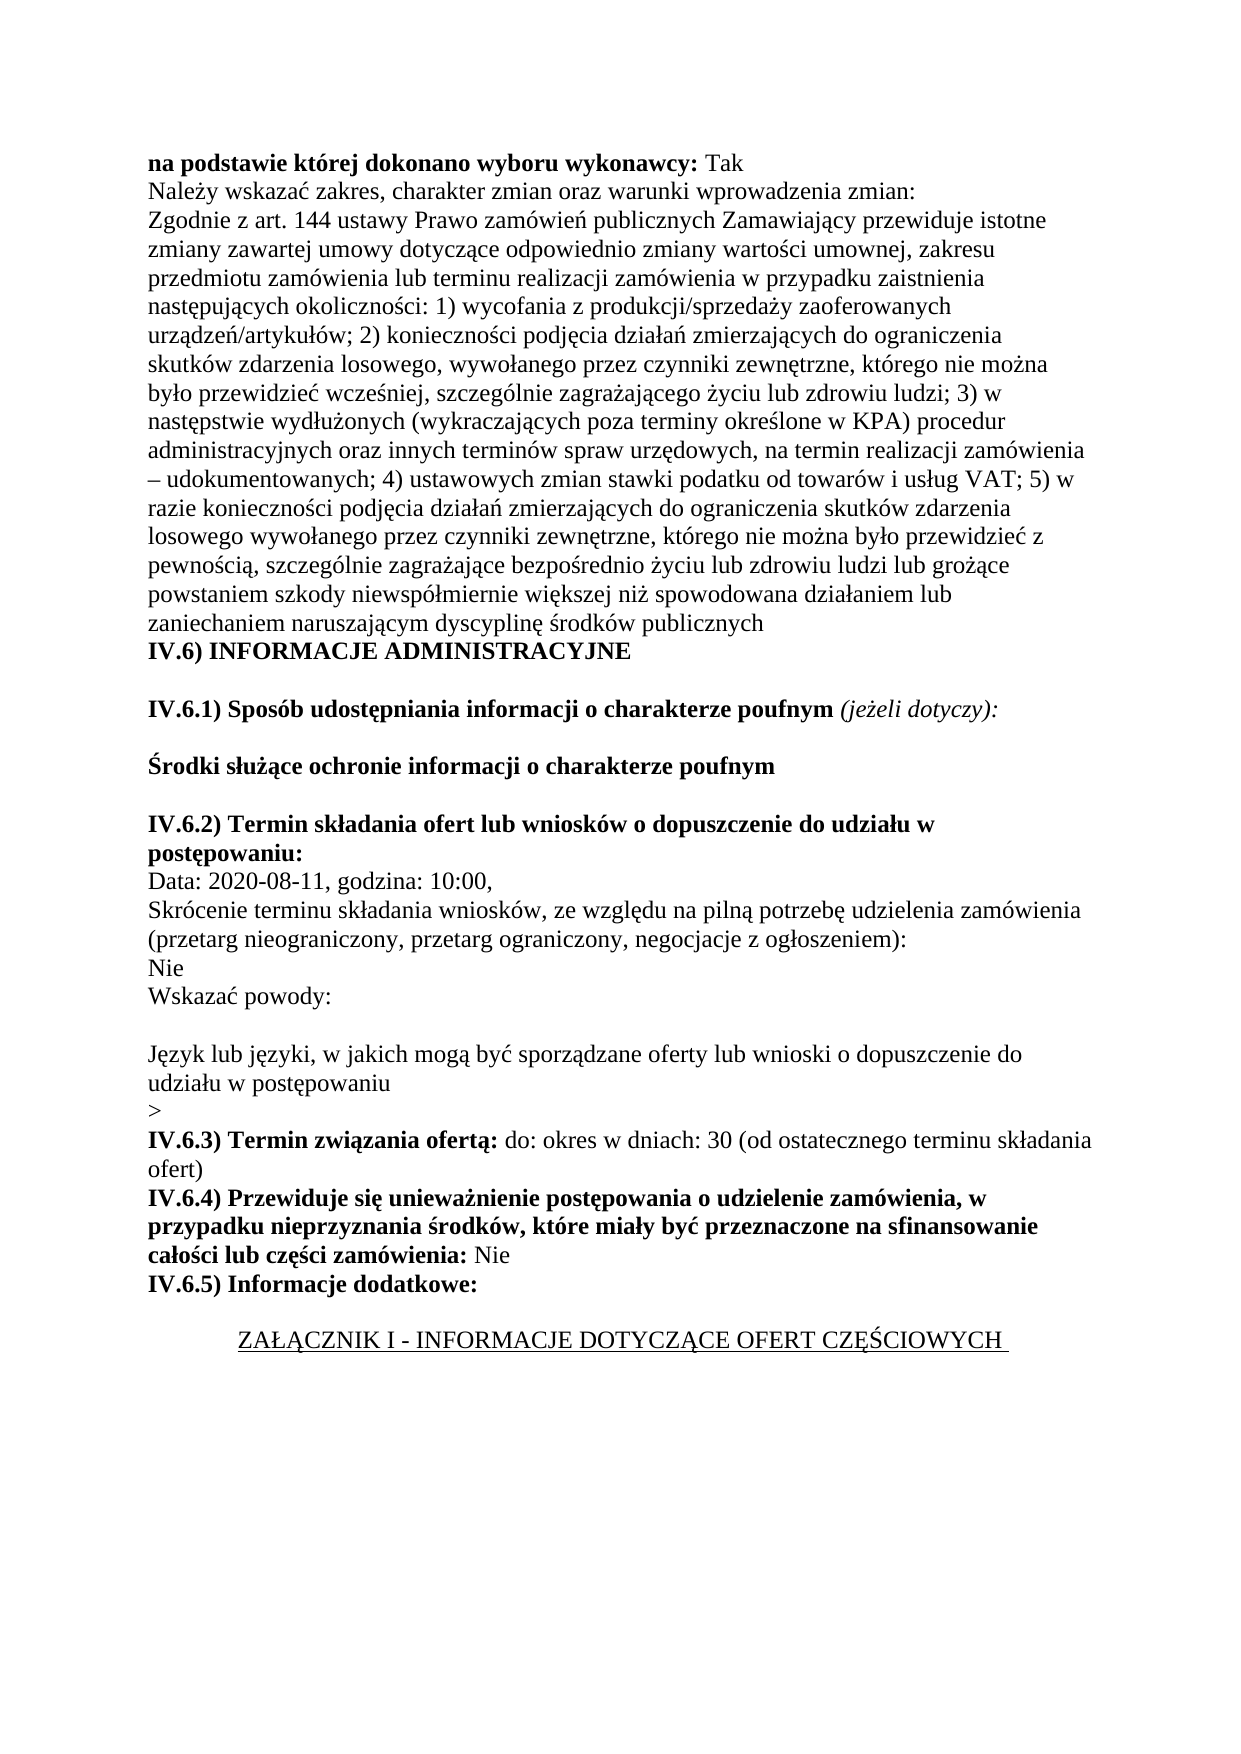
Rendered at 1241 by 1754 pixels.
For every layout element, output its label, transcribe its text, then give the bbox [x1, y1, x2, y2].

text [148, 148, 1093, 1326]
text ZAŁĄCZNIK I - INFORMACJE DOTYCZĄCE OFERT CZĘŚCIOWYCH [148, 1326, 1093, 1354]
